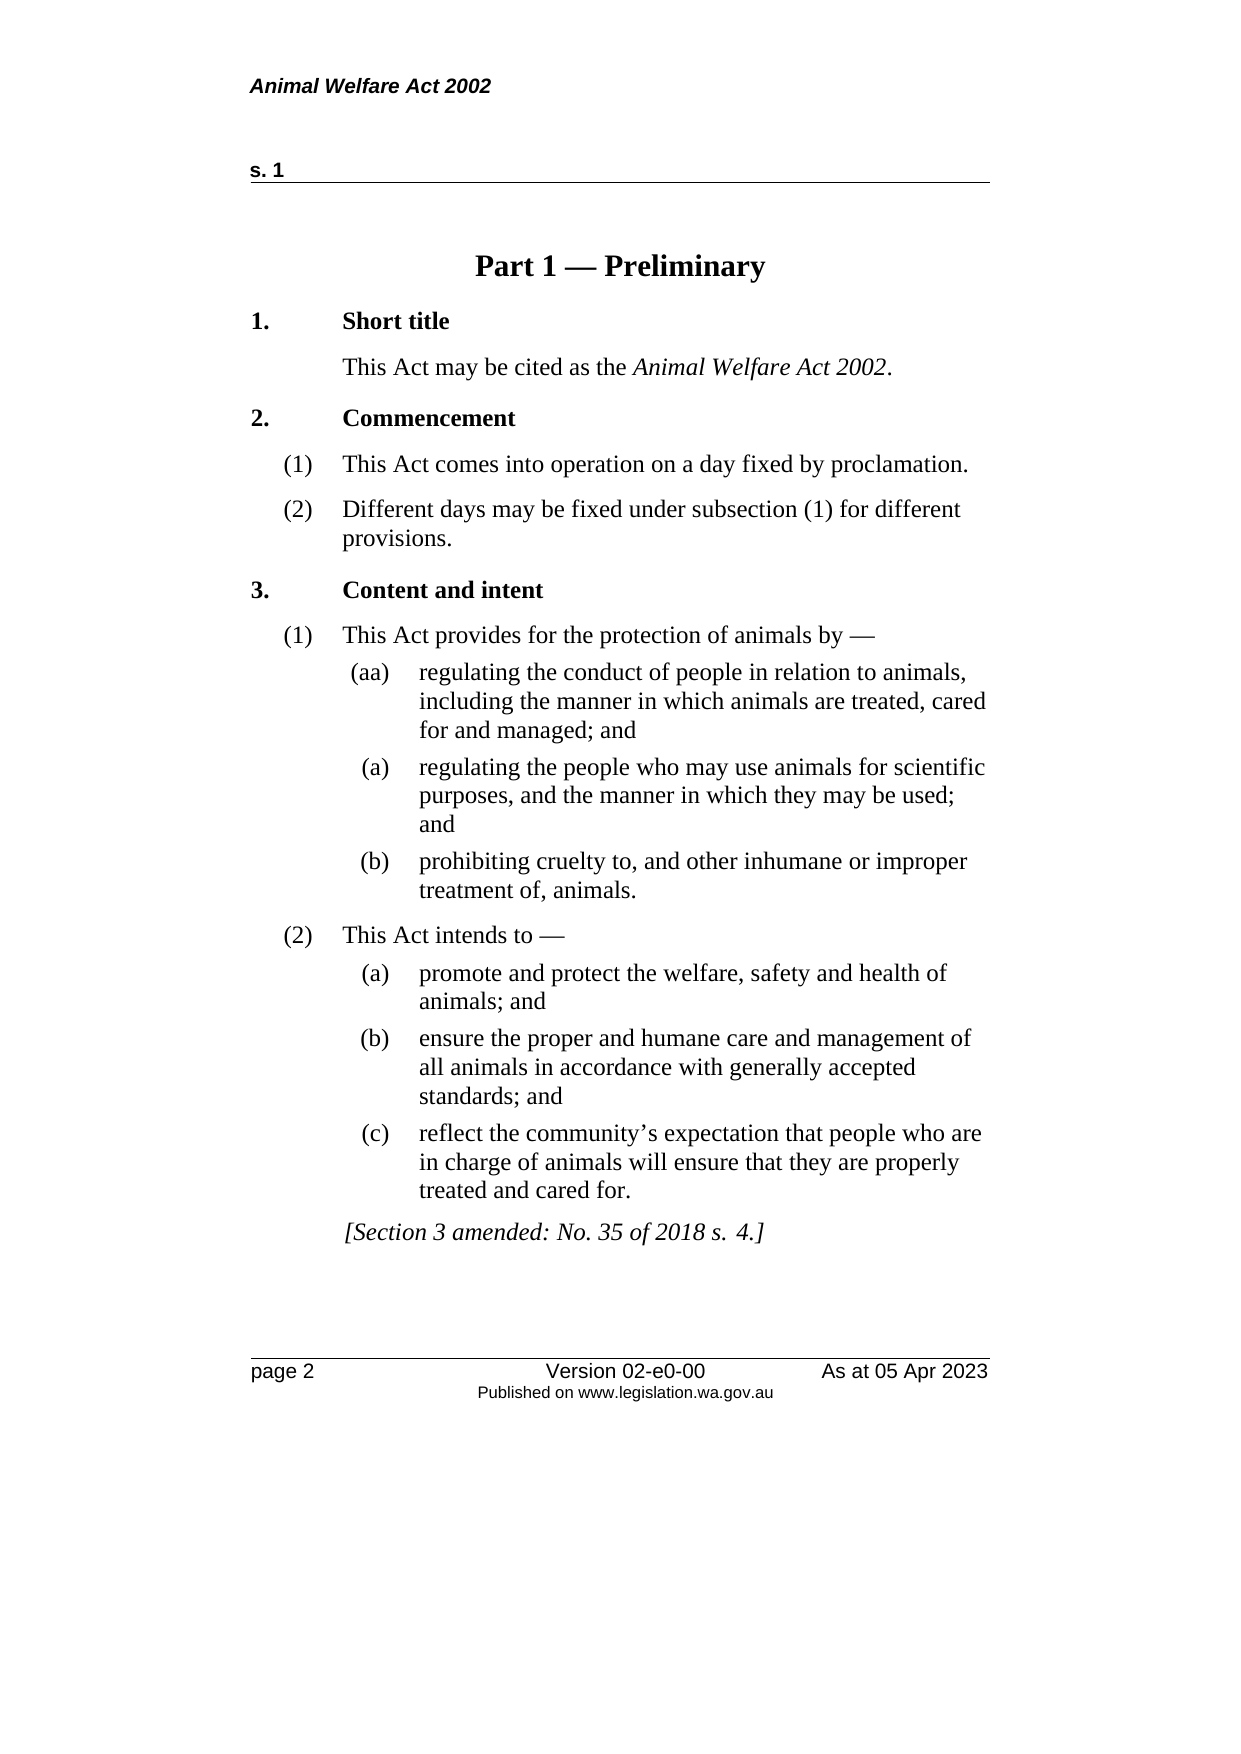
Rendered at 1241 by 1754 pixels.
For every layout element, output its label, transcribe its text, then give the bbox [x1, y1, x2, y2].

text (2) Different days may be fixed under subsection (1) for different provisions. [251, 494, 990, 552]
text (c) reflect the community’s expectation that people who are in charge of animals will ensure that they are properly treated and cared for. [251, 1118, 990, 1204]
text (b) prohibiting cruelty to, and other inhumane or improper treatment of, animals. [251, 846, 990, 904]
text (a) promote and protect the welfare, safety and health of animals; and [251, 958, 990, 1015]
text This Act may be cited as the Animal Welfare Act 2002. [251, 352, 990, 381]
subtitle 1. Short title [251, 306, 990, 335]
text [Section 3 amended: No. 35 of 2018 s. 4.] [251, 1217, 990, 1246]
text (1) This Act provides for the protection of animals by — [251, 620, 990, 649]
text (b) ensure the proper and humane care and management of all animals in accordance with generally accepted standards; and [251, 1023, 990, 1110]
subtitle 2. Commencement [251, 403, 990, 432]
subtitle Part 1 — Preliminary [251, 247, 990, 283]
text (aa) regulating the conduct of people in relation to animals, including the manner in which animals are treated, cared for and managed; and [251, 657, 990, 743]
text (1) This Act comes into operation on a day fixed by proclamation. [251, 449, 990, 478]
text (2) This Act intends to — [251, 921, 990, 949]
subtitle 3. Content and intent [251, 575, 990, 603]
text (a) regulating the people who may use animals for scientific purposes, and the manner in which they may be used; and [251, 752, 990, 838]
